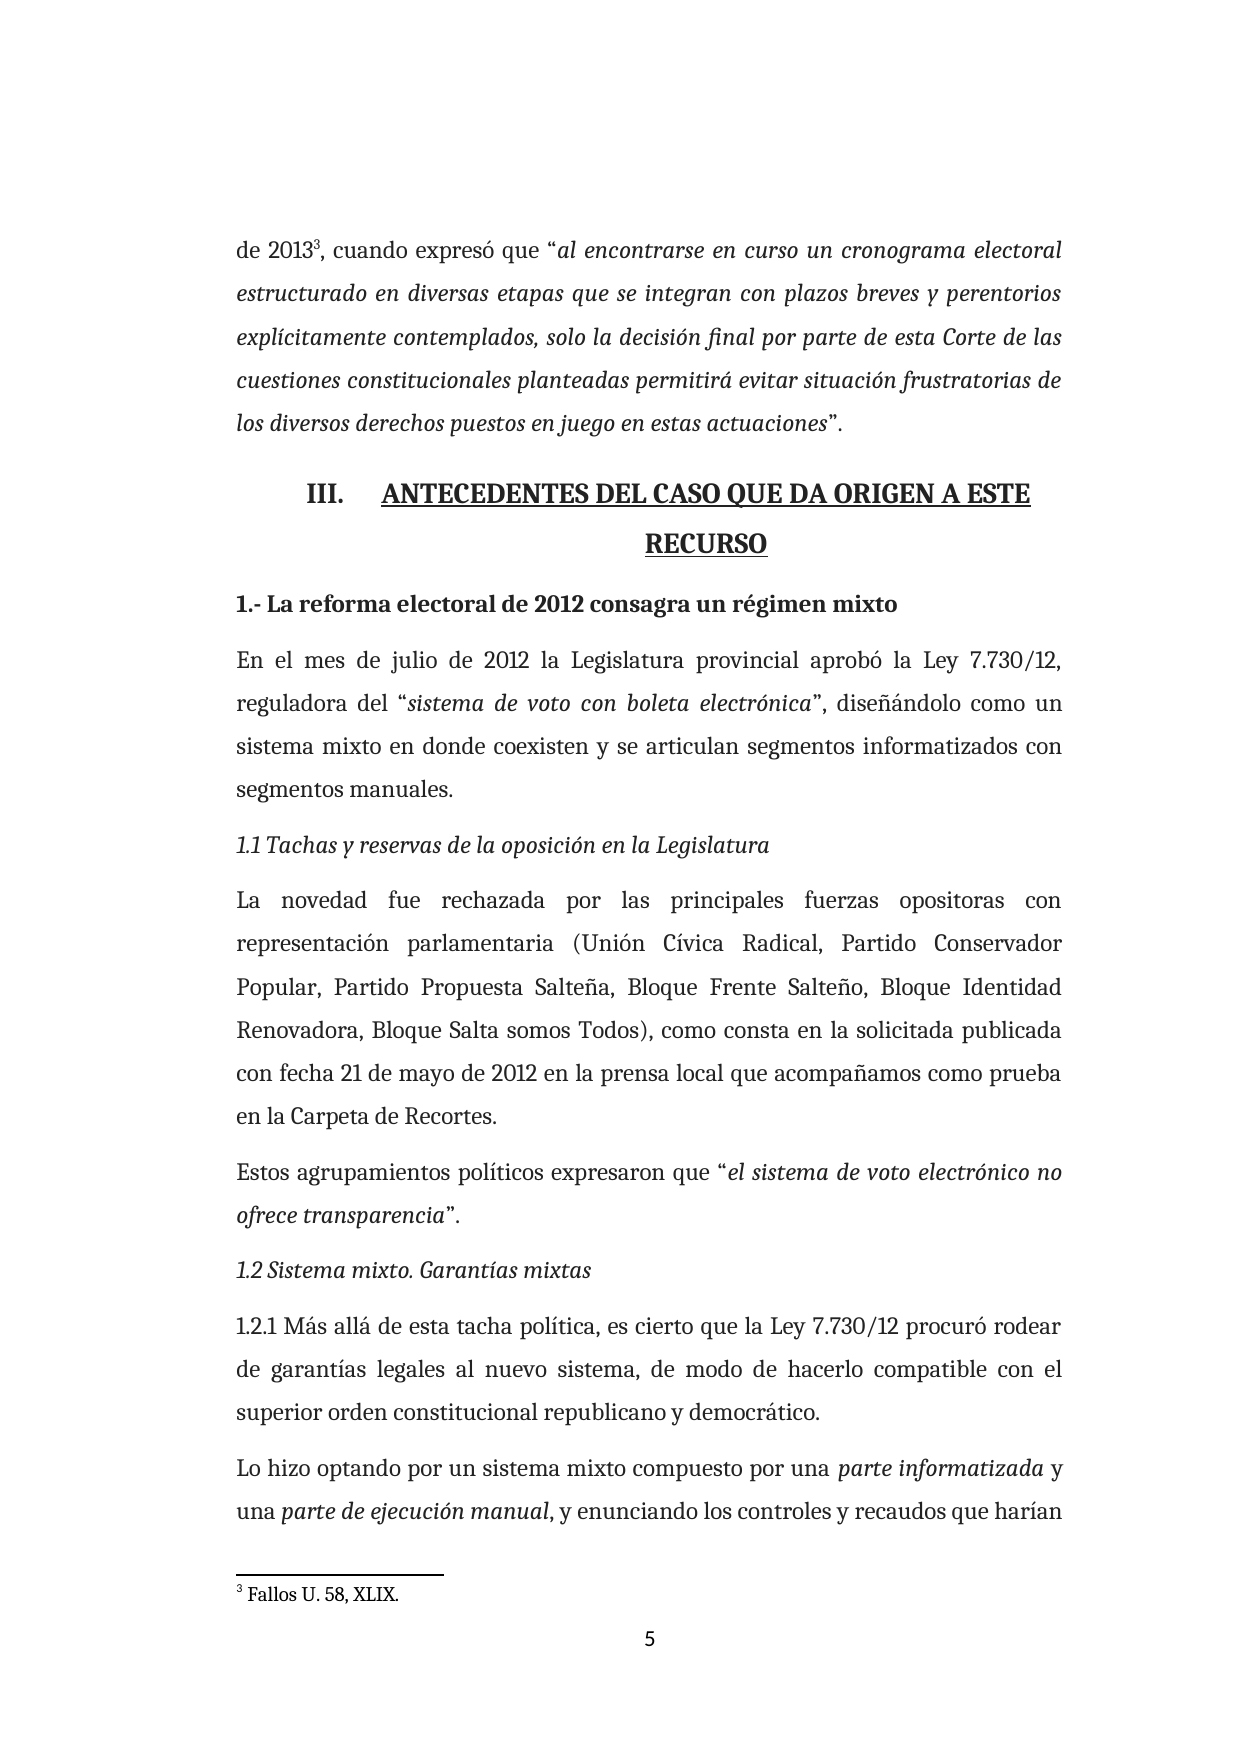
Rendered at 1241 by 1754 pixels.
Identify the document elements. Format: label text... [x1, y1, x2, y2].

text La novedad fue rechazada por las principales fuerzas opositoras con representación parlamentaria (Unión Cívica Radical, Partido Conservador Popular, Partido Propuesta Salteña, Bloque Frente Salteño, Bloque Identidad Renovadora, Bloque Salta somos Todos), como consta en la solicitada publicada con fecha 21 de mayo de 2012 en la prensa local que acompañamos como prueba en la Carpeta de Recortes. [236, 886, 1063, 1131]
text Estos agrupamientos políticos expresaron que “el sistema de voto electrónico no ofrece transparencia”. [236, 1157, 1063, 1229]
text 1.- La reforma electoral de 2012 consagra un régimen mixto [236, 590, 1063, 619]
list ANTECEDENTES DEL CASO QUE DA ORIGEN A ESTE RECURSO [274, 477, 1063, 561]
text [236, 1454, 1063, 1526]
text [236, 236, 1063, 437]
text 1.2.1 Más allá de esta tacha política, es cierto que la Ley 7.730/12 procuró rodear de garantías legales al nuevo sistema, de modo de hacerlo compatible con el superior orden constitucional republicano y democrático. [236, 1312, 1063, 1427]
text En el mes de julio de 2012 la Legislatura provincial aprobó la Ley 7.730/12, reguladora del “sistema de voto con boleta electrónica”, diseñándolo como un sistema mixto en donde coexisten y se articulan segmentos informatizados con segmentos manuales. [236, 646, 1063, 804]
text 1.1 Tachas y reservas de la oposición en la Legislatura [236, 831, 1063, 859]
text 1.2 Sistema mixto. Garantías mixtas [236, 1256, 1063, 1285]
